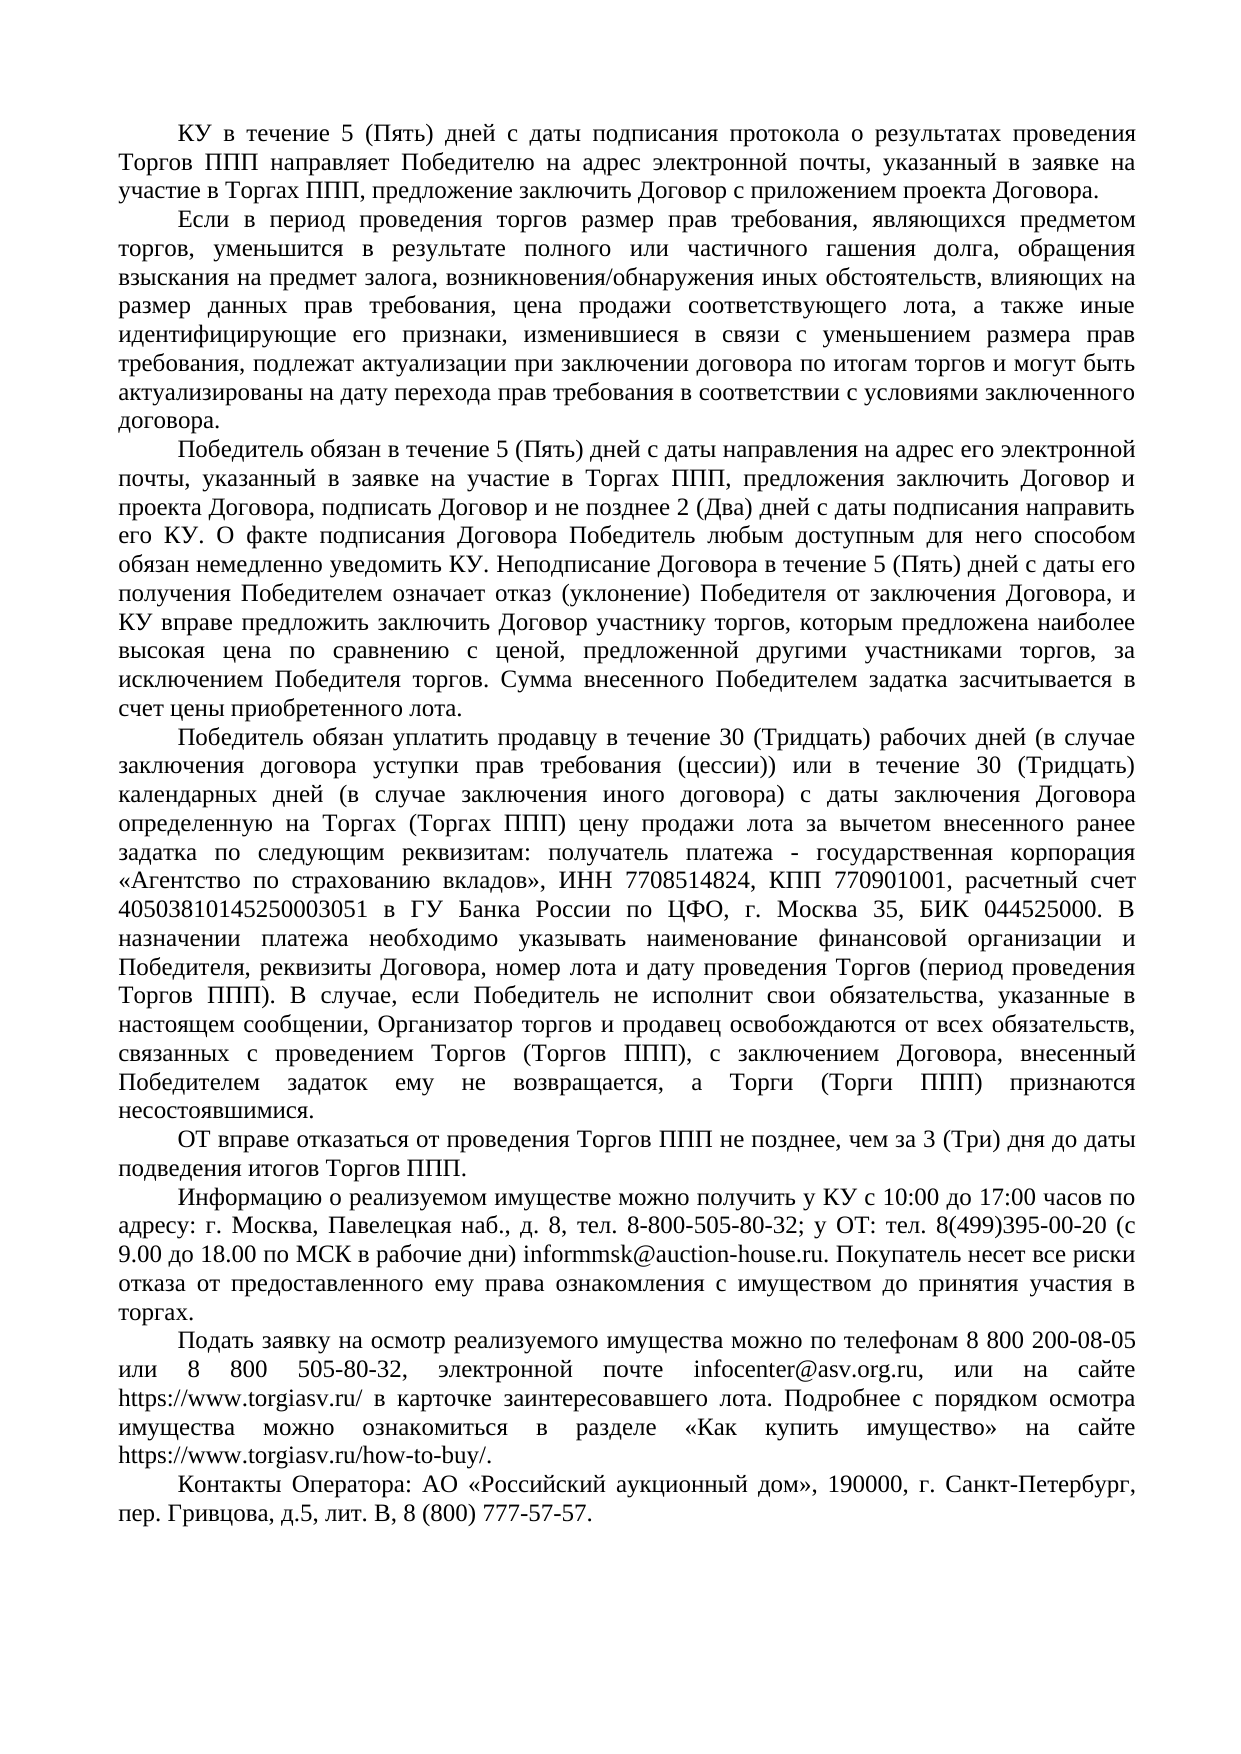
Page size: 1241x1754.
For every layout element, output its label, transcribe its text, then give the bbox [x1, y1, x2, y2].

text Победитель обязан в течение 5 (Пять) дней с даты направления на адрес его электронной почты, указанный в заявке на участие в Торгах ППП, предложения заключить Договор и проекта Договора, подписать Договор и не позднее 2 (Два) дней с даты подписания направить его КУ. О факте подписания Договора Победитель любым доступным для него способом обязан немедленно уведомить КУ. Неподписание Договора в течение 5 (Пять) дней с даты его получения Победителем означает отказ (уклонение) Победителя от заключения Договора, и КУ вправе предложить заключить Договор участнику торгов, которым предложена наиболее высокая цена по сравнению с ценой, предложенной другими участниками торгов, за исключением Победителя торгов. Сумма внесенного Победителем задатка засчитывается в счет цены приобретенного лота. [118, 434, 1137, 722]
text Если в период проведения торгов размер прав требования, являющихся предметом торгов, уменьшится в результате полного или частичного гашения долга, обращения взыскания на предмет залога, возникновения/обнаружения иных обстоятельств, влияющих на размер данных прав требования, цена продажи соответствующего лота, а также иные идентифицирующие его признаки, изменившиеся в связи с уменьшением размера прав требования, подлежат актуализации при заключении договора по итогам торгов и могут быть актуализированы на дату перехода прав требования в соответствии с условиями заключенного договора. [118, 204, 1137, 434]
text Контакты Оператора: АО «Российский аукционный дом», 190000, г. Санкт-Петербург, пер. Гривцова, д.5, лит. В, 8 (800) 777-57-57. [118, 1469, 1137, 1527]
text КУ в течение 5 (Пять) дней с даты подписания протокола о результатах проведения Торгов ППП направляет Победителю на адрес электронной почты, указанный в заявке на участие в Торгах ППП, предложение заключить Договор с приложением проекта Договора. [118, 118, 1137, 204]
text ОТ вправе отказаться от проведения Торгов ППП не позднее, чем за 3 (Три) дня до даты подведения итогов Торгов ППП. [118, 1124, 1137, 1182]
text Победитель обязан уплатить продавцу в течение 30 (Тридцать) рабочих дней (в случае заключения договора уступки прав требования (цессии)) или в течение 30 (Тридцать) календарных дней (в случае заключения иного договора) с даты заключения Договора определенную на Торгах (Торгах ППП) цену продажи лота за вычетом внесенного ранее задатка по следующим реквизитам: получатель платежа - государственная корпорация «Агентство по страхованию вкладов», ИНН 7708514824, КПП 770901001, расчетный счет 40503810145250003051 в ГУ Банка России по ЦФО, г. Москва 35, БИК 044525000. В назначении платежа необходимо указывать наименование финансовой организации и Победителя, реквизиты Договора, номер лота и дату проведения Торгов (период проведения Торгов ППП). В случае, если Победитель не исполнит свои обязательства, указанные в настоящем сообщении, Организатор торгов и продавец освобождаются от всех обязательств, связанных с проведением Торгов (Торгов ППП), с заключением Договора, внесенный Победителем задаток ему не возвращается, а Торги (Торги ППП) признаются несостоявшимися. [118, 722, 1137, 1124]
text Подать заявку на осмотр реализуемого имущества можно по телефонам 8 800 200-08-05 или 8 800 505-80-32, электронной почте infocenter@asv.org.ru, или на сайте https://www.torgiasv.ru/ в карточке заинтересовавшего лота. Подробнее с порядком осмотра имущества можно ознакомиться в разделе «Как купить имущество» на сайте https://www.torgiasv.ru/how-to-buy/. [118, 1326, 1137, 1469]
text Информацию о реализуемом имуществе можно получить у КУ с 10:00 до 17:00 часов по адресу: г. Москва, Павелецкая наб., д. 8, тел. 8-800-505-80-32; у ОТ: тел. 8(499)395-00-20 (с 9.00 до 18.00 по МСК в рабочие дни) informmsk@auction-house.ru. Покупатель несет все риски отказа от предоставленного ему права ознакомления с имуществом до принятия участия в торгах. [118, 1182, 1137, 1326]
